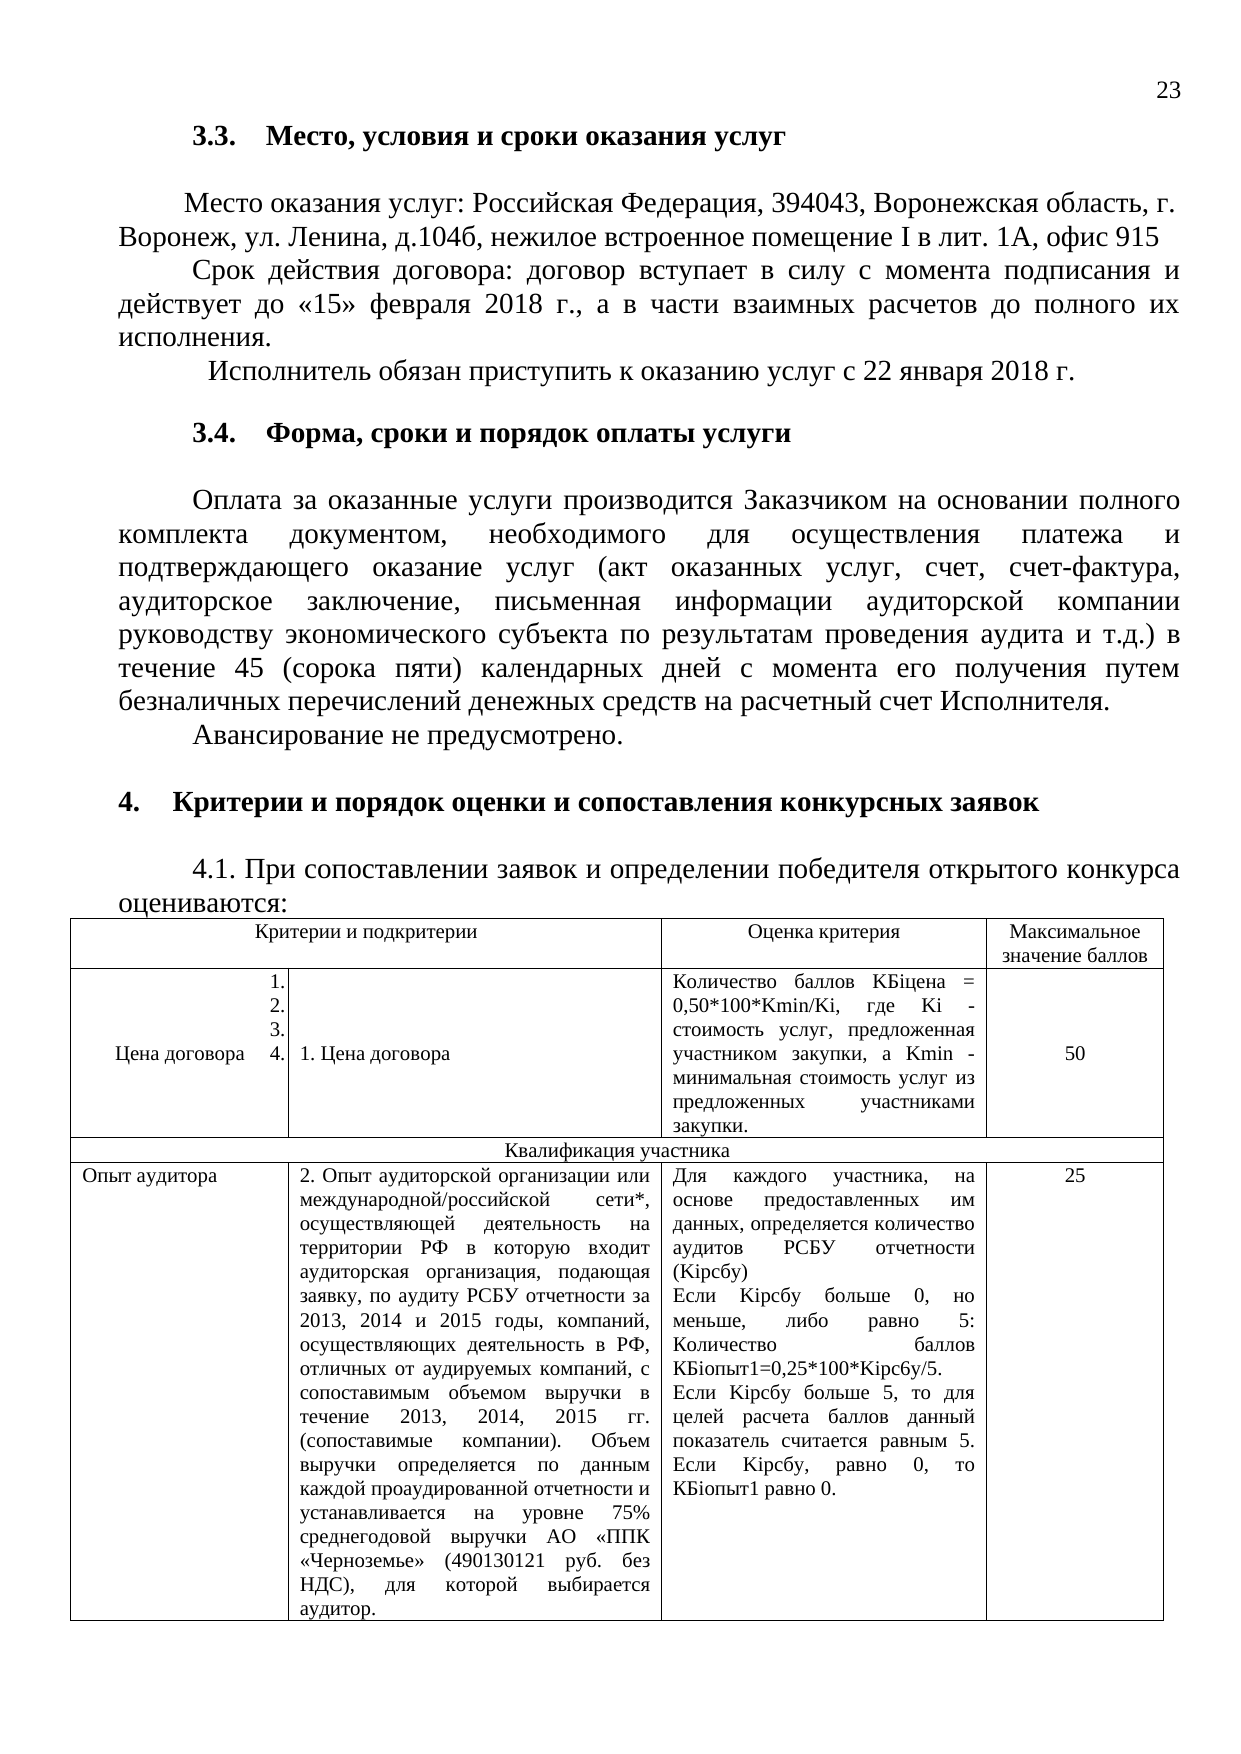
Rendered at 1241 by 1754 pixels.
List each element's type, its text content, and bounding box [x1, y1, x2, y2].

text Авансирование не предусмотрено. [118, 717, 1181, 751]
table_cell Количество баллов KБiцена = 0,50*100*Kmin/Ki, где Ki - стоимость услуг, предложенная участником закупки, а Kmin - минимальная стоимость услуг из предложенных участниками закупки. [662, 969, 986, 1137]
text Место оказания услуг: Российская Федерация, 394043, Воронежская область, г. Воронеж, ул. Ленина, д.104б, нежилое встроенное помещение I в лит. 1А, офис 915 [118, 185, 1181, 252]
text Срок действия договора: договор вступает в силу с момента подписания и действует до «15» февраля 2018 г., а в части взаимных расчетов до полного их исполнения. [118, 252, 1181, 353]
table_header Максимальное значение баллов [987, 919, 1163, 967]
text 4.1. При сопоставлении заявок и определении победителя открытого конкурса оцениваются: [118, 851, 1181, 918]
text Оплата за оказанные услуги производится Заказчиком на основании полного комплекта документом, необходимого для осуществления платежа и подтверждающего оказание услуг (акт оказанных услуг, счет, счет-фактура, аудиторское заключение, письменная информации аудиторской компании руководству экономического субъекта по результатам проведения аудита и т.д.) в течение 45 (сорока пяти) календарных дней с момента его получения путем безналичных перечислений денежных средств на расчетный счет Исполнителя. [118, 482, 1181, 717]
table_cell Опыт аудитора [71, 1163, 288, 1620]
table_cell 50 [987, 969, 1163, 1137]
table_cell Цена договора [71, 969, 288, 1137]
table_cell 1. Цена договора [289, 969, 661, 1137]
table_cell Квалификация участника [71, 1138, 1163, 1162]
table_cell Для каждого участника, на основе предоставленных им данных, определяется количество аудитов РСБУ отчетности (Kiрсбу) Если Kiрсбу больше 0, но меньше, либо равно 5: Количество баллов КБiопыт1=0,25*100*Kipc6y/5. Если Kiрсбу больше 5, то для целей расчета баллов данный показатель считается равным 5. Если Kiрсбу, равно 0, то КБiопыт1 равно 0. [662, 1163, 986, 1620]
table_header Оценка критерия [662, 919, 986, 967]
subtitle Критерии и порядок оценки и сопоставления конкурсных заявок [118, 784, 1181, 818]
table_cell 25 [987, 1163, 1163, 1620]
table_cell 2. Опыт аудиторской организации или международной/российской сети*, осуществляющей деятельность на территории РФ в которую входит аудиторская организация, подающая заявку, по аудиту РСБУ отчетности за 2013, 2014 и 2015 годы, компаний, осуществляющих деятельность в РФ, отличных от аудируемых компаний, с сопоставимым объемом выручки в течение 2013, 2014, 2015 гг. (сопоставимые компании). Объем выручки определяется по данным каждой проаудированной отчетности и устанавливается на уровне 75% среднегодовой выручки АО «ППК «Черноземье» (490130121 руб. без НДС), для которой выбирается аудитор. [289, 1163, 661, 1620]
table_header Критерии и подкритерии [71, 919, 661, 967]
subtitle Место, условия и сроки оказания услуг [118, 118, 1181, 152]
subtitle Форма, сроки и порядок оплаты услуги [118, 415, 1181, 449]
text Исполнитель обязан приступить к оказанию услуг с 22 января 2018 г. [118, 353, 1181, 386]
